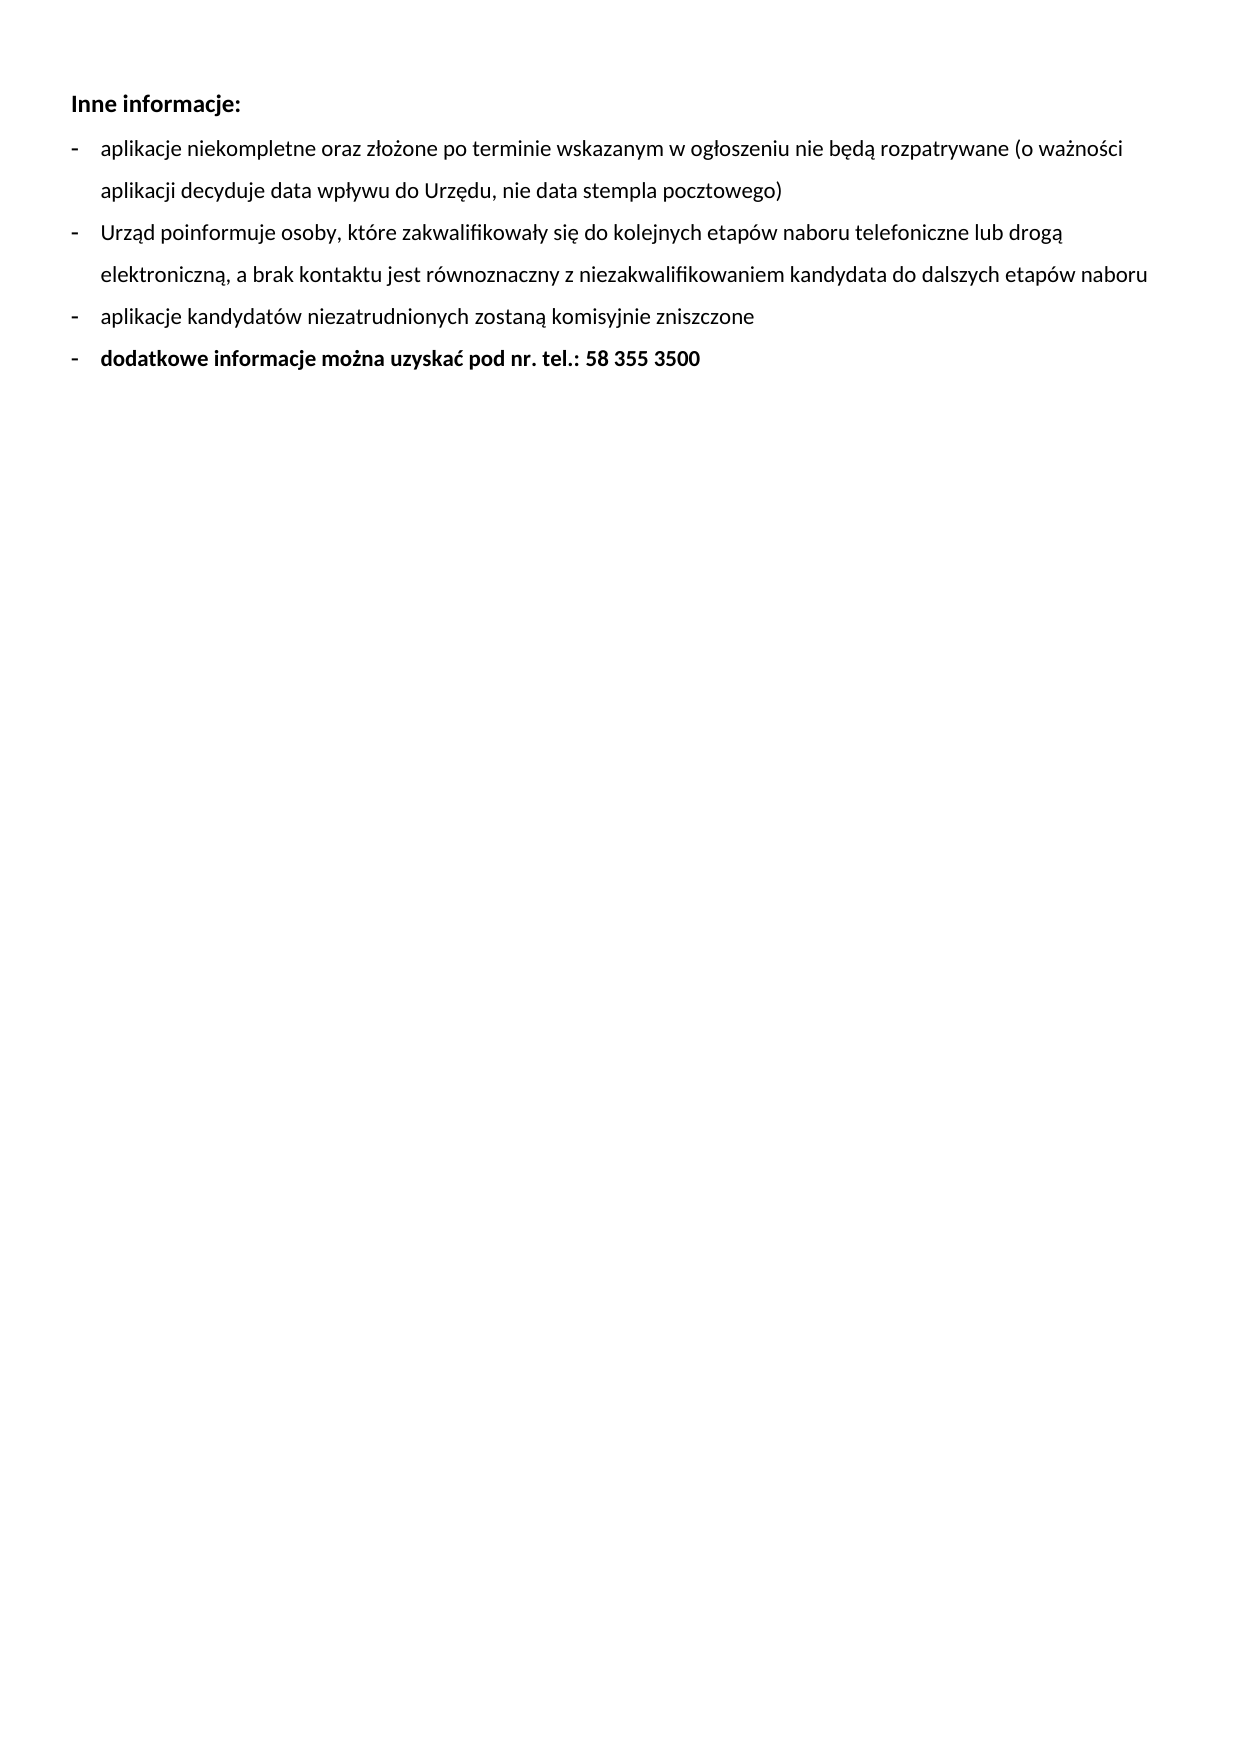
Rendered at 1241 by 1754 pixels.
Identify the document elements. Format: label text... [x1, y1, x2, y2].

subtitle Inne informacje: [71, 89, 1169, 119]
list dodatkowe informacje można uzyskać pod nr. tel.: 58 355 3500 [71, 344, 1169, 372]
list Urząd poinformuje osoby, które zakwalifikowały się do kolejnych etapów naboru telefoniczne lub drogą elektroniczną, a brak kontaktu jest równoznaczny z niezakwalifikowaniem kandydata do dalszych etapów naboru [71, 218, 1169, 288]
list aplikacje niekompletne oraz złożone po terminie wskazanym w ogłoszeniu nie będą rozpatrywane (o ważności aplikacji decyduje data wpływu do Urzędu, nie data stempla pocztowego) [71, 134, 1169, 204]
list aplikacje kandydatów niezatrudnionych zostaną komisyjnie zniszczone [71, 302, 1169, 330]
